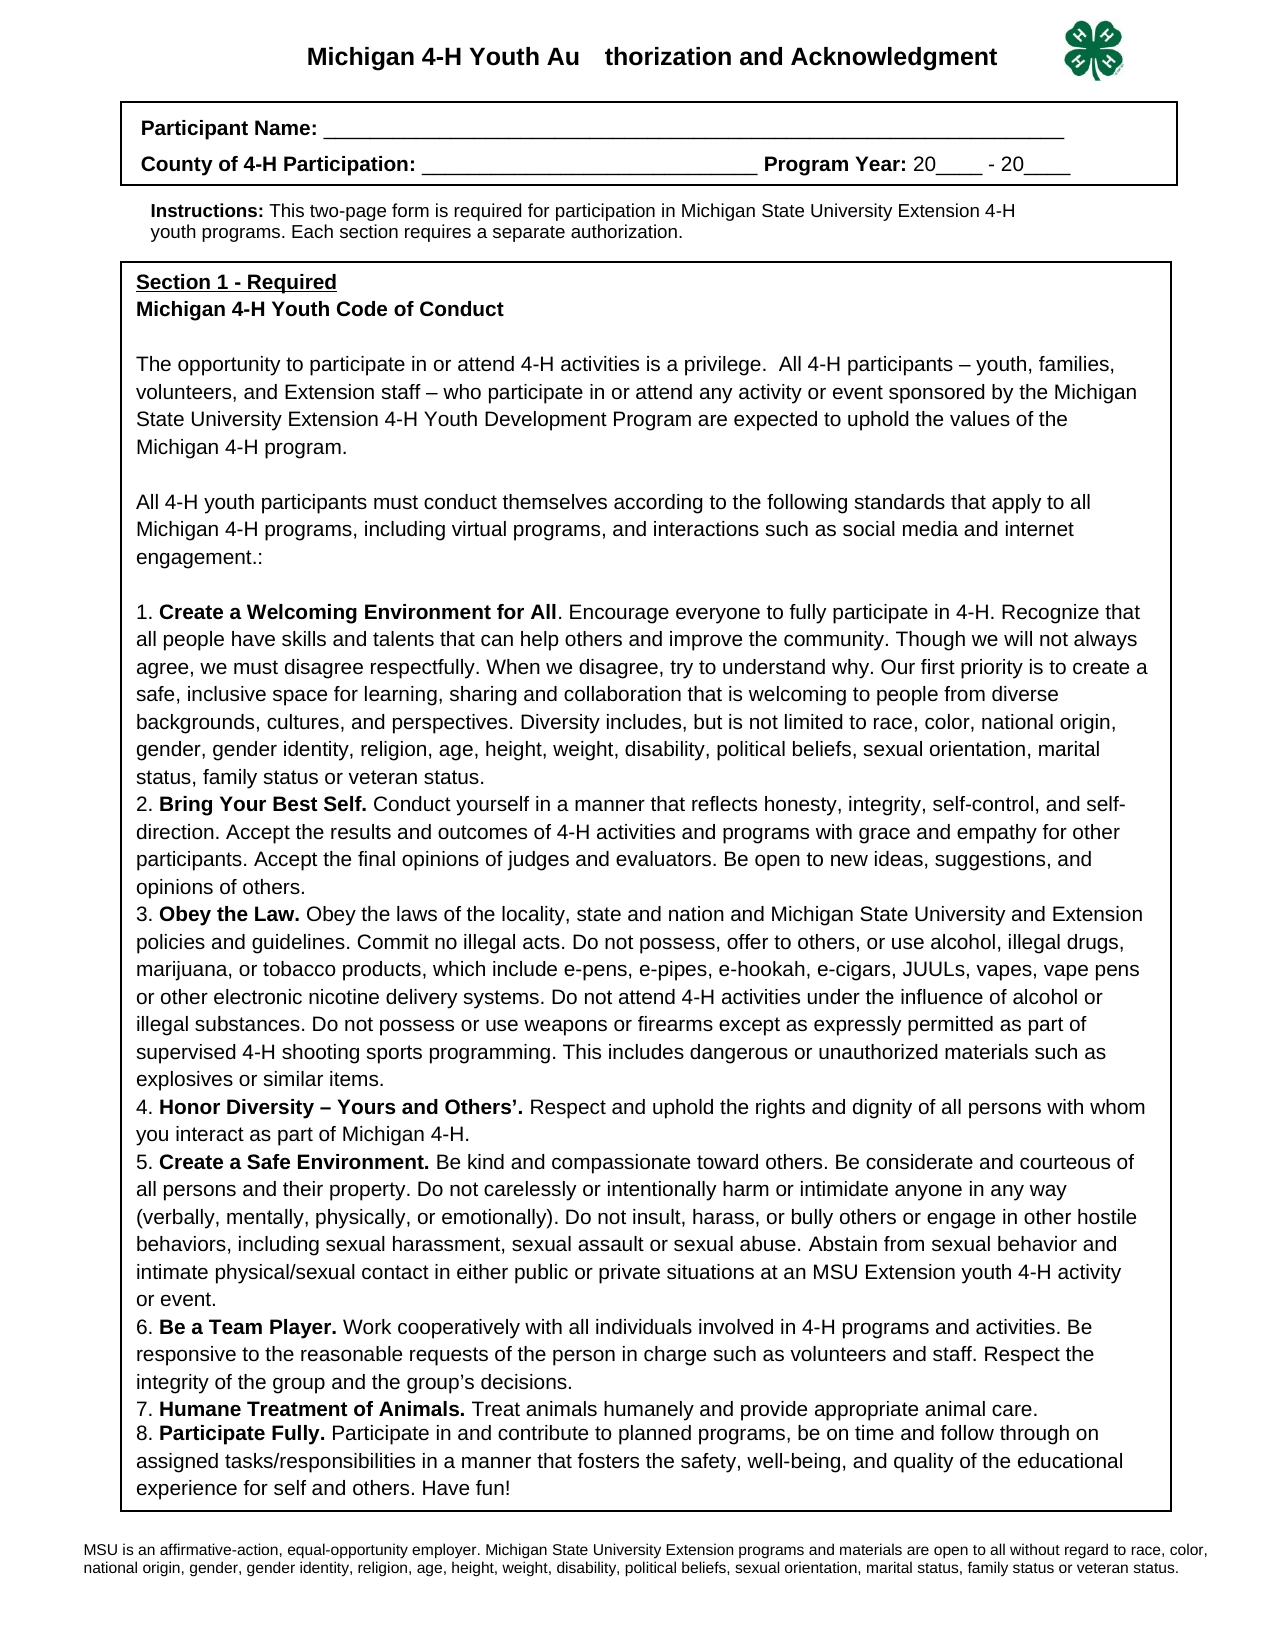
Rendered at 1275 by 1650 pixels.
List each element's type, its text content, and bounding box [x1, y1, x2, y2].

text Instructions: This two-page form is required for participation in Michigan State University Extension 4-H youth programs. Each section requires a separate authorization. [150, 108, 1053, 184]
text Instructions: This two-page form is required for participation in Michigan State University Extension 4-H youth programs. Each section requires a separate authorization. [150, 186, 1053, 243]
picture [1063, 19, 1125, 81]
